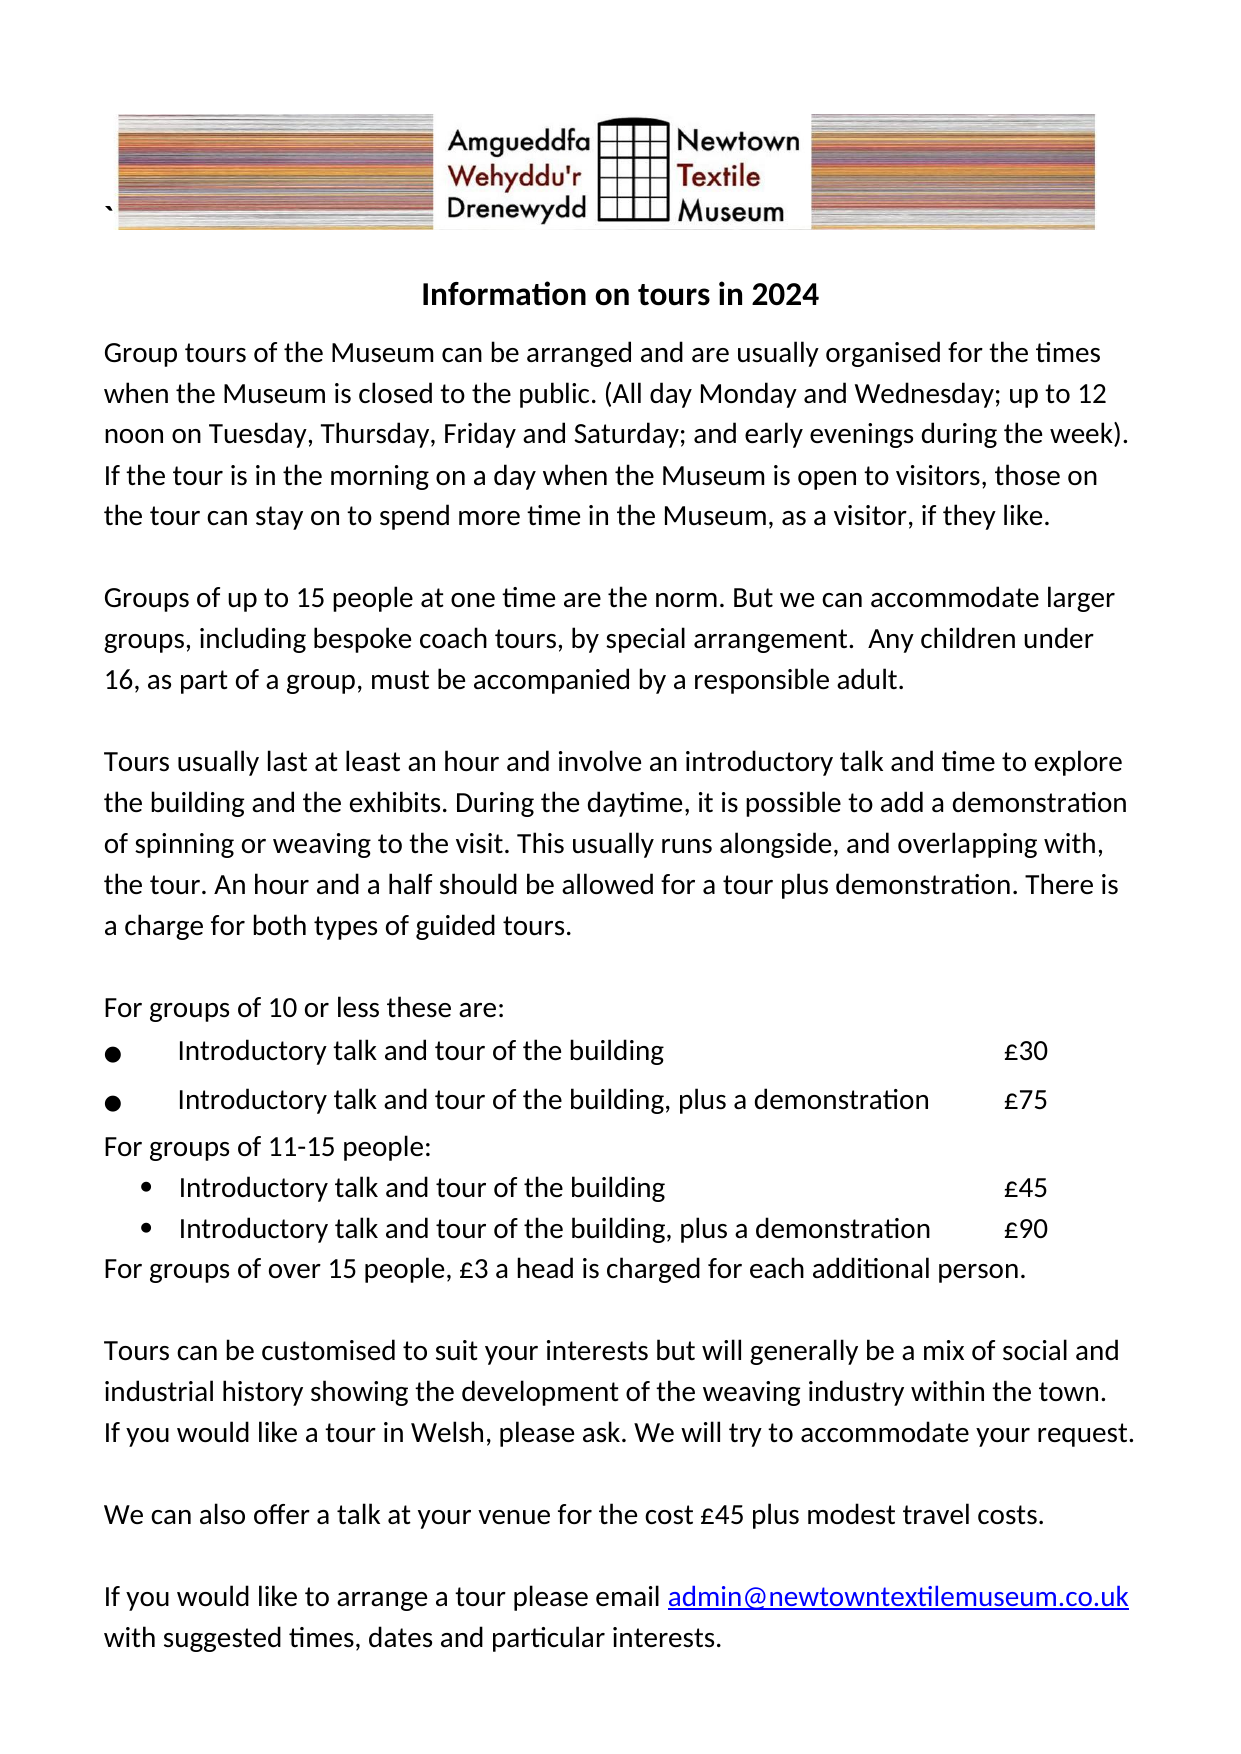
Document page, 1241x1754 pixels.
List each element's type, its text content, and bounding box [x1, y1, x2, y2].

text Tours can be customised to suit your interests but will generally be a mix of social and industrial history showing the development of the weaving industry within the town. If you would like a tour in Welsh, please ask. We will try to accommodate your request. [103, 1332, 1137, 1450]
text For groups of over 15 people, £3 a head is charged for each additional person. [103, 1251, 1137, 1286]
text Group tours of the Museum can be arranged and are usually organised for the times when the Museum is closed to the public. (All day Monday and Wednesday; up to 12 noon on Tuesday, Thursday, Friday and Saturday; and early evenings during the week). If the tour is in the morning on a day when the Museum is open to visitors, those on the tour can stay on to spend more time in the Museum, as a visitor, if they like. [103, 334, 1137, 533]
text For groups of 11-15 people: [103, 1128, 1137, 1163]
list Introductory talk and tour of the building, plus a demonstration £75 [103, 1079, 1137, 1121]
text Groups of up to 15 people at one time are the norm. But we can accommodate larger groups, including bespoke coach tours, by special arrangement. Any children under 16, as part of a group, must be accompanied by a responsible adult. [103, 579, 1137, 697]
list Introductory talk and tour of the building, plus a demonstration £90 [141, 1210, 1137, 1245]
list Introductory talk and tour of the building £30 [103, 1030, 1137, 1072]
text Information on tours in 2024 [103, 273, 1137, 314]
text Tours usually last at least an hour and involve an introductory talk and time to explore the building and the exhibits. During the daytime, it is possible to add a demonstration of spinning or weaving to the visit. This usually runs alongside, and overlapping with, the tour. An hour and a half should be allowed for a tour plus demonstration. There is a charge for both types of guided tours. [103, 743, 1137, 942]
text We can also offer a talk at your venue for the cost £45 plus modest travel costs. [103, 1496, 1137, 1532]
text For groups of 10 or less these are: [103, 989, 1137, 1024]
picture [113, 114, 1099, 230]
text If you would like to arrange a tour please email admin@newtowntextilemuseum.co.uk with suggested times, dates and particular interests. [103, 1578, 1137, 1655]
list Introductory talk and tour of the building £45 [141, 1169, 1137, 1204]
